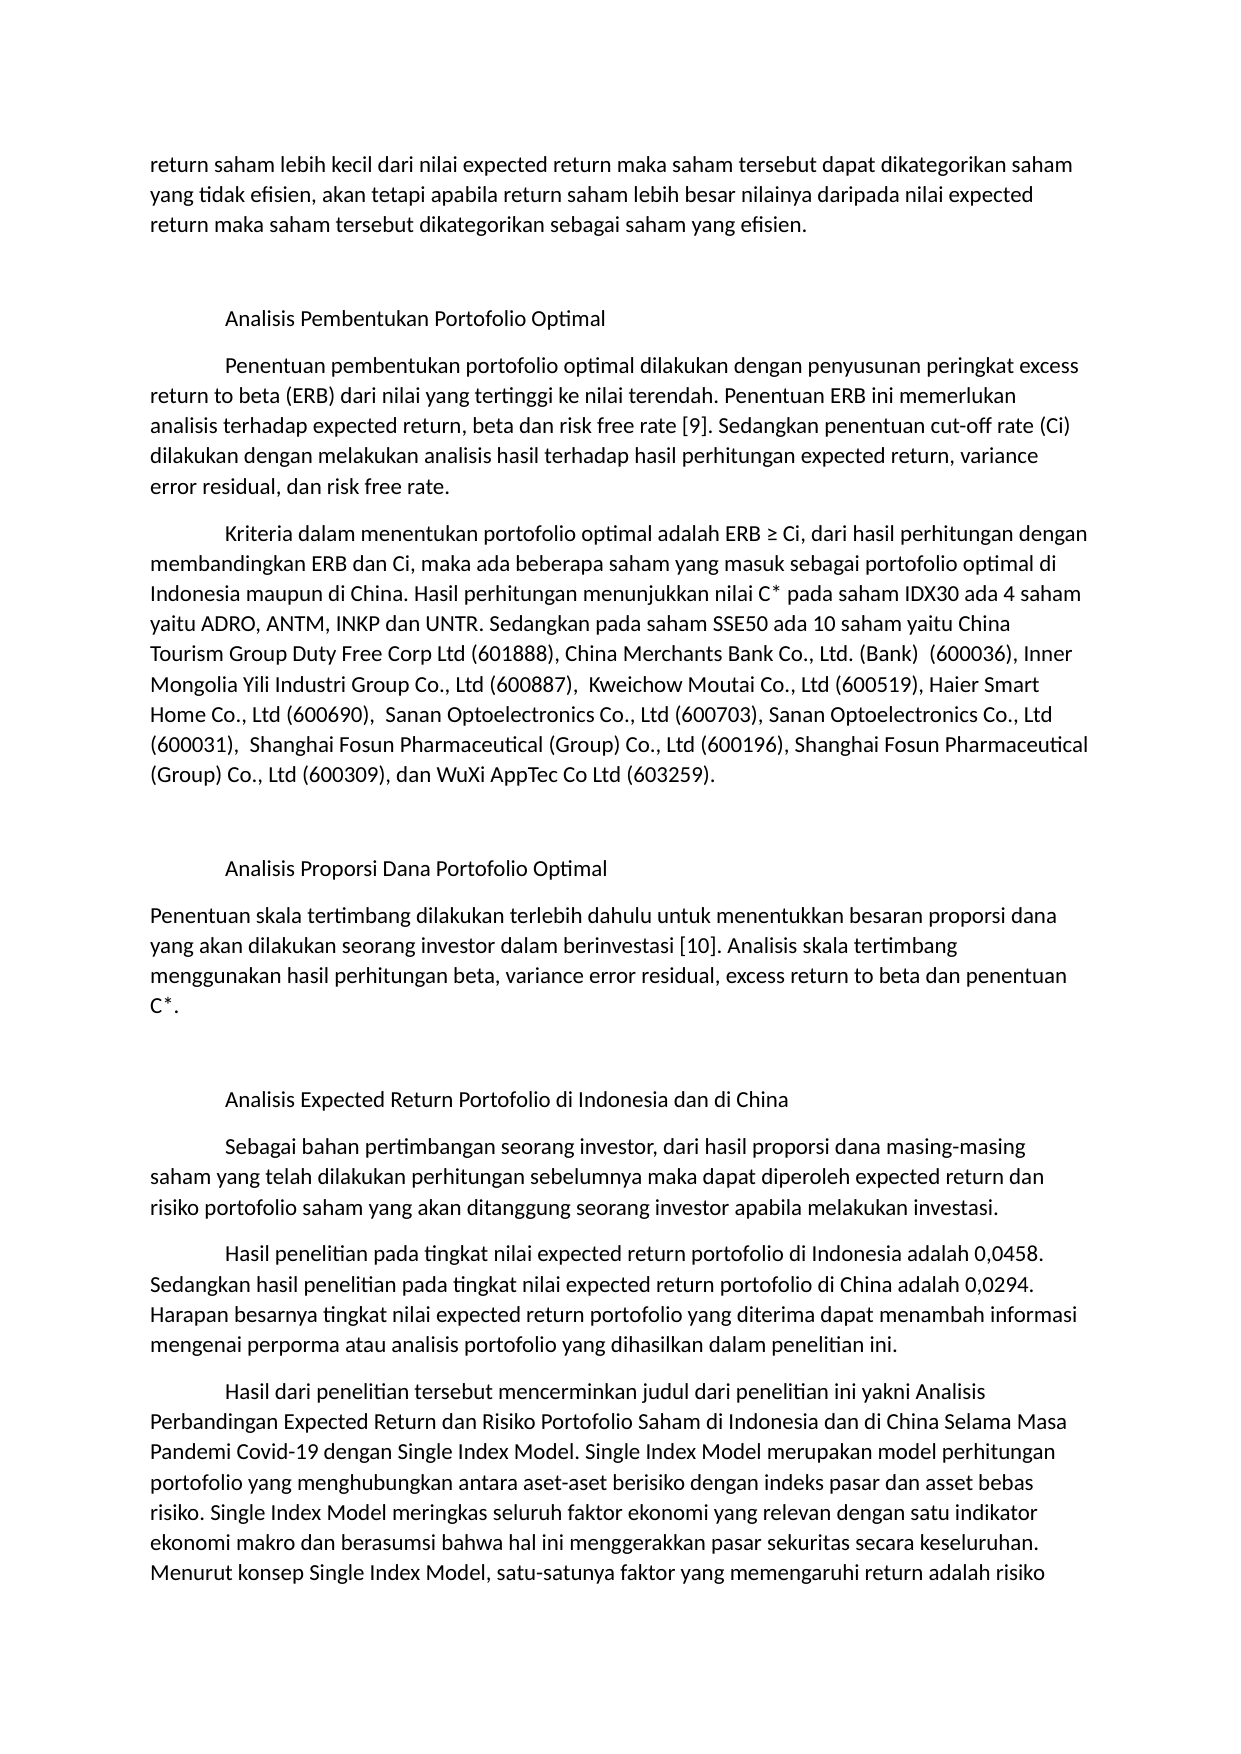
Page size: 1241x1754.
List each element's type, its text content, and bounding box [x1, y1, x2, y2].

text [150, 150, 1090, 238]
text Analisis Pembentukan Portofolio Optimal [150, 304, 1090, 332]
text Analisis Proporsi Dana Portofolio Optimal [150, 854, 1090, 882]
text Kriteria dalam menentukan portofolio optimal adalah ERB ≥ Ci, dari hasil perhitungan dengan membandingkan ERB dan Ci, maka ada beberapa saham yang masuk sebagai portofolio optimal di Indonesia maupun di China. Hasil perhitungan menunjukkan nilai C* pada saham IDX30 ada 4 saham yaitu ADRO, ANTM, INKP dan UNTR. Sedangkan pada saham SSE50 ada 10 saham yaitu China Tourism Group Duty Free Corp Ltd (601888), China Merchants Bank Co., Ltd. (Bank) (600036), Inner Mongolia Yili Industri Group Co., Ltd (600887), Kweichow Moutai Co., Ltd (600519), Haier Smart Home Co., Ltd (600690), Sanan Optoelectronics Co., Ltd (600703), Sanan Optoelectronics Co., Ltd (600031), Shanghai Fosun Pharmaceutical (Group) Co., Ltd (600196), Shanghai Fosun Pharmaceutical (Group) Co., Ltd (600309), dan WuXi AppTec Co Ltd (603259). [150, 519, 1090, 788]
text Sebagai bahan pertimbangan seorang investor, dari hasil proporsi dana masing-masing saham yang telah dilakukan perhitungan sebelumnya maka dapat diperoleh expected return dan risiko portofolio saham yang akan ditanggung seorang investor apabila melakukan investasi. [150, 1132, 1090, 1221]
text Penentuan skala tertimbang dilakukan terlebih dahulu untuk menentukkan besaran proporsi dana yang akan dilakukan seorang investor dalam berinvestasi [10]. Analisis skala tertimbang menggunakan hasil perhitungan beta, variance error residual, excess return to beta dan penentuan C*. [150, 901, 1090, 1020]
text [150, 1377, 1090, 1586]
text Penentuan pembentukan portofolio optimal dilakukan dengan penyusunan peringkat excess return to beta (ERB) dari nilai yang tertinggi ke nilai terendah. Penentuan ERB ini memerlukan analisis terhadap expected return, beta dan risk free rate [9]. Sedangkan penentuan cut-off rate (Ci) dilakukan dengan melakukan analisis hasil terhadap hasil perhitungan expected return, variance error residual, dan risk free rate. [150, 351, 1090, 500]
text Hasil penelitian pada tingkat nilai expected return portofolio di Indonesia adalah 0,0458. Sedangkan hasil penelitian pada tingkat nilai expected return portofolio di China adalah 0,0294. Harapan besarnya tingkat nilai expected return portofolio yang diterima dapat menambah informasi mengenai perporma atau analisis portofolio yang dihasilkan dalam penelitian ini. [150, 1239, 1090, 1358]
text Analisis Expected Return Portofolio di Indonesia dan di China [150, 1085, 1090, 1113]
